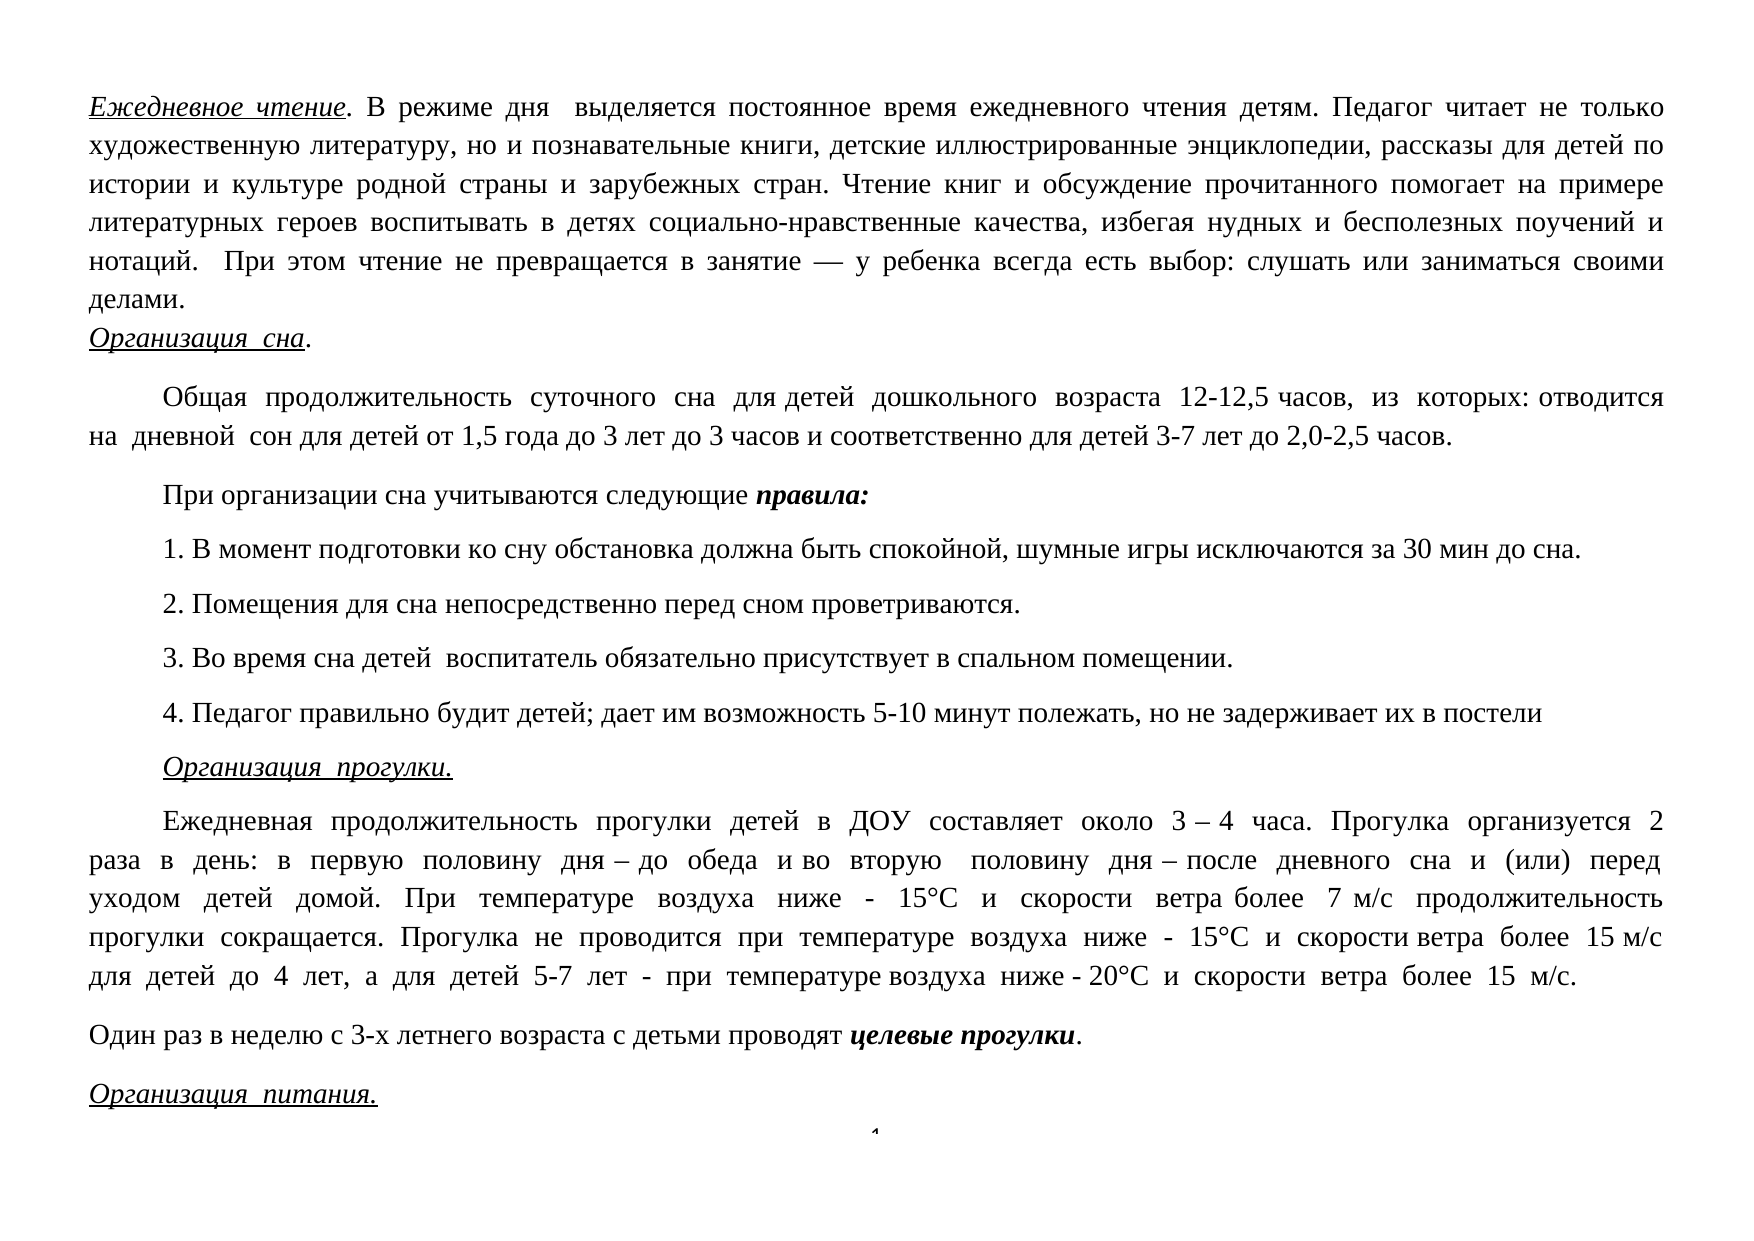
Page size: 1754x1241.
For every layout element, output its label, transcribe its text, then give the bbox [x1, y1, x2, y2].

text 2. Помещения для сна непосредственно перед сном проветриваются. [89, 586, 1665, 619]
text При организации сна учитываются следующие правила: [89, 477, 1665, 511]
text Ежедневная продолжительность прогулки детей в ДОУ составляет около 3 – 4 часа. Прогулка организуется 2 раза в день: в первую половину дня – до обеда и во вторую половину дня – после дневного сна и (или) перед уходом детей домой. При температуре воздуха ниже - 15°С и скорости ветра более 7 м/с продолжительность прогулки сокращается. Прогулка не проводится при температуре воздуха ниже - 15°С и скорости ветра более 15 м/с для детей до 4 лет, а для детей 5-7 лет - при температуре воздуха ниже - 20°С и скорости ветра более 15 м/с. [89, 803, 1665, 991]
list Организация прогулки. [89, 749, 1665, 783]
text Ежедневное чтение. В режиме дня выделяется постоянное время ежедневного чтения детям. Педагог читает не только художественную литературу, но и познавательные книги, детские иллюстрированные энциклопедии, рассказы для детей по истории и культуре родной страны и зарубежных стран. Чтение книг и обсуждение прочитанного помогает на примере литературных героев воспитывать в детях социально-нравственные качества, избегая нудных и бесполезных поучений и нотаций. При этом чтение не превращается в занятие — у ребенка всегда есть выбор: слушать или заниматься своими делами. [89, 89, 1665, 315]
text 3. Во время сна детей воспитатель обязательно присутствует в спальном помещении. [89, 640, 1665, 674]
text 4. Педагог правильно будит детей; дает им возможность 5-10 минут полежать, но не задерживает их в постели [89, 695, 1665, 728]
text Один раз в неделю с 3-х летнего возраста с детьми проводят целевые прогулки. [89, 1017, 1665, 1051]
list Организация сна. [89, 320, 1665, 353]
text Общая продолжительность суточного сна для детей дошкольного возраста 12-12,5 часов, из которых: отводится на дневной сон для детей от 1,5 года до 3 лет до 3 часов и соответственно для детей 3-7 лет до 2,0-2,5 часов. [89, 379, 1665, 451]
text 1. В момент подготовки ко сну обстановка должна быть спокойной, шумные игры исключаются за 30 мин до сна. [89, 532, 1665, 565]
list Организация питания. [89, 1076, 1665, 1110]
